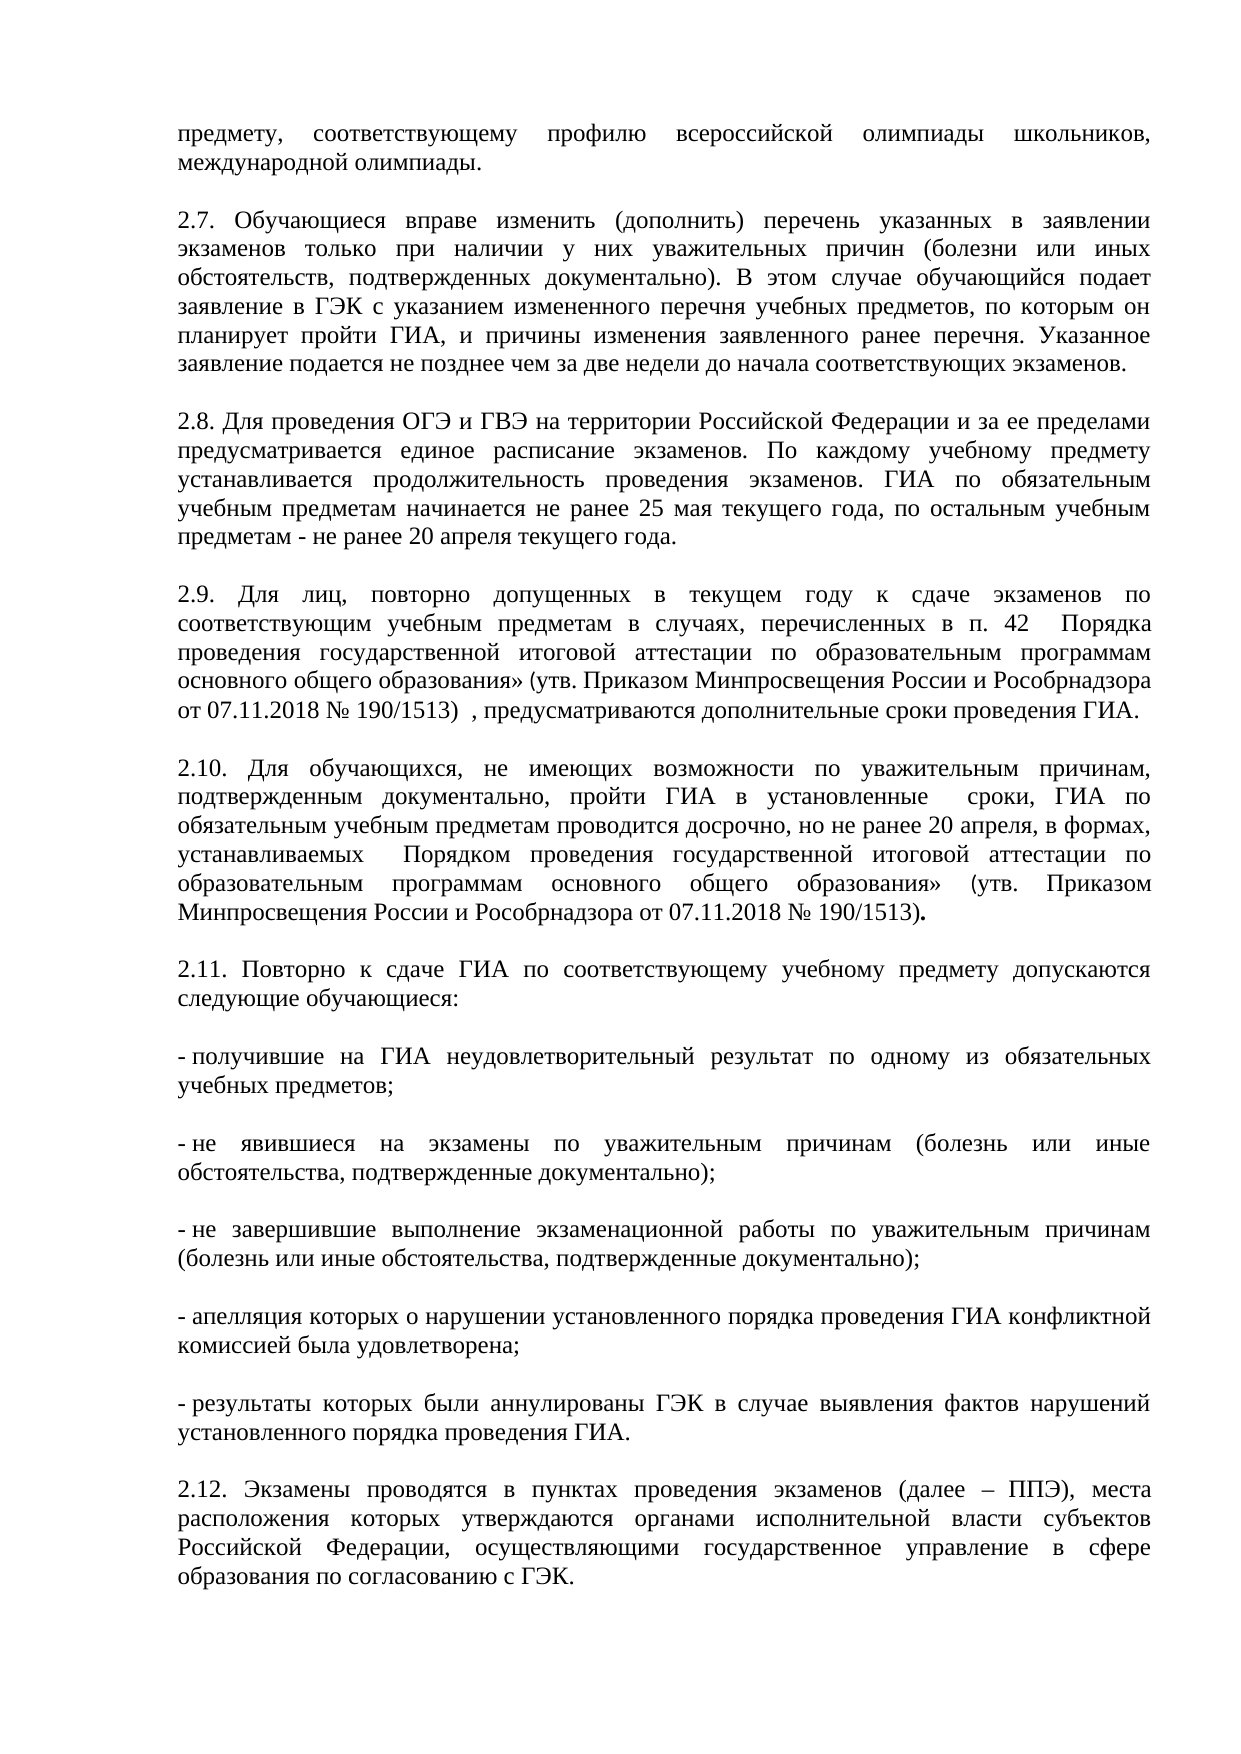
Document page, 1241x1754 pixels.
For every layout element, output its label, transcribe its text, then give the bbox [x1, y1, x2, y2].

text 2.8. Для проведения ОГЭ и ГВЭ на территории Российской Федерации и за ее пределами предусматривается единое расписание экзаменов. По каждому учебному предмету устанавливается продолжительность проведения экзаменов. ГИА по обязательным учебным предметам начинается не ранее 25 мая текущего года, по остальным учебным предметам - не ранее 20 апреля текущего года. [177, 406, 1152, 550]
text - результаты которых были аннулированы ГЭК в случае выявления фактов нарушений установленного порядка проведения ГИА. [177, 1388, 1152, 1445]
text - не завершившие выполнение экзаменационной работы по уважительным причинам (болезнь или иные обстоятельства, подтвержденные документально); [177, 1214, 1152, 1272]
text 2.9. Для лиц, повторно допущенных в текущем году к сдаче экзаменов по соответствующим учебным предметам в случаях, перечисленных в п. 42 Порядка проведения государственной итоговой аттестации по образовательным программам основного общего образования» (утв. Приказом Минпросвещения России и Рособрнадзора от 07.11.2018 № 190/1513) , предусматриваются дополнительные сроки проведения ГИА. [177, 579, 1152, 637]
text 2.10. Для обучающихся, не имеющих возможности по уважительным причинам, подтвержденным документально, пройти ГИА в установленные сроки, ГИА по обязательным учебным предметам проводится досрочно, но не ранее 20 апреля, в формах, устанавливаемых Порядком проведения государственной итоговой аттестации по образовательным программам основного общего образования» (утв. Приказом Минпросвещения России и Рособрнадзора от 07.11.2018 № 190/1513). [177, 868, 1152, 925]
text 2.7. Обучающиеся вправе изменить (дополнить) перечень указанных в заявлении экзаменов только при наличии у них уважительных причин (болезни или иных обстоятельств, подтвержденных документально). В этом случае обучающийся подает заявление в ГЭК с указанием измененного перечня учебных предметов, по которым он планирует пройти ГИА, и причины изменения заявленного ранее перечня. Указанное заявление подается не позднее чем за две недели до начала соответствующих экзаменов. [177, 205, 1152, 377]
text 2.11. Повторно к сдаче ГИА по соответствующему учебному предмету допускаются следующие обучающиеся: [177, 954, 1152, 1012]
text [177, 118, 1152, 176]
text 2.9. Для лиц, повторно допущенных в текущем году к сдаче экзаменов по соответствующим учебным предметам в случаях, перечисленных в п. 42 Порядка проведения государственной итоговой аттестации по образовательным программам основного общего образования» (утв. Приказом Минпросвещения России и Рособрнадзора от 07.11.2018 № 190/1513) , предусматриваются дополнительные сроки проведения ГИА. [177, 666, 1152, 723]
text 2.12. Экзамены проводятся в пунктах проведения экзаменов (далее – ППЭ), места расположения которых утверждаются органами исполнительной власти субъектов Российской Федерации, осуществляющими государственное управление в сфере образования по согласованию с ГЭК. [177, 1474, 1152, 1589]
text - получившие на ГИА неудовлетворительный результат по одному из обязательных учебных предметов; [177, 1041, 1152, 1099]
text - апелляция которых о нарушении установленного порядка проведения ГИА конфликтной комиссией была удовлетворена; [177, 1301, 1152, 1359]
text - не явившиеся на экзамены по уважительным причинам (болезнь или иные обстоятельства, подтвержденные документально); [177, 1128, 1152, 1185]
text 2.10. Для обучающихся, не имеющих возможности по уважительным причинам, подтвержденным документально, пройти ГИА в установленные сроки, ГИА по обязательным учебным предметам проводится досрочно, но не ранее 20 апреля, в формах, устанавливаемых Порядком проведения государственной итоговой аттестации по образовательным программам основного общего образования» (утв. Приказом Минпросвещения России и Рособрнадзора от 07.11.2018 № 190/1513). [177, 753, 1152, 868]
